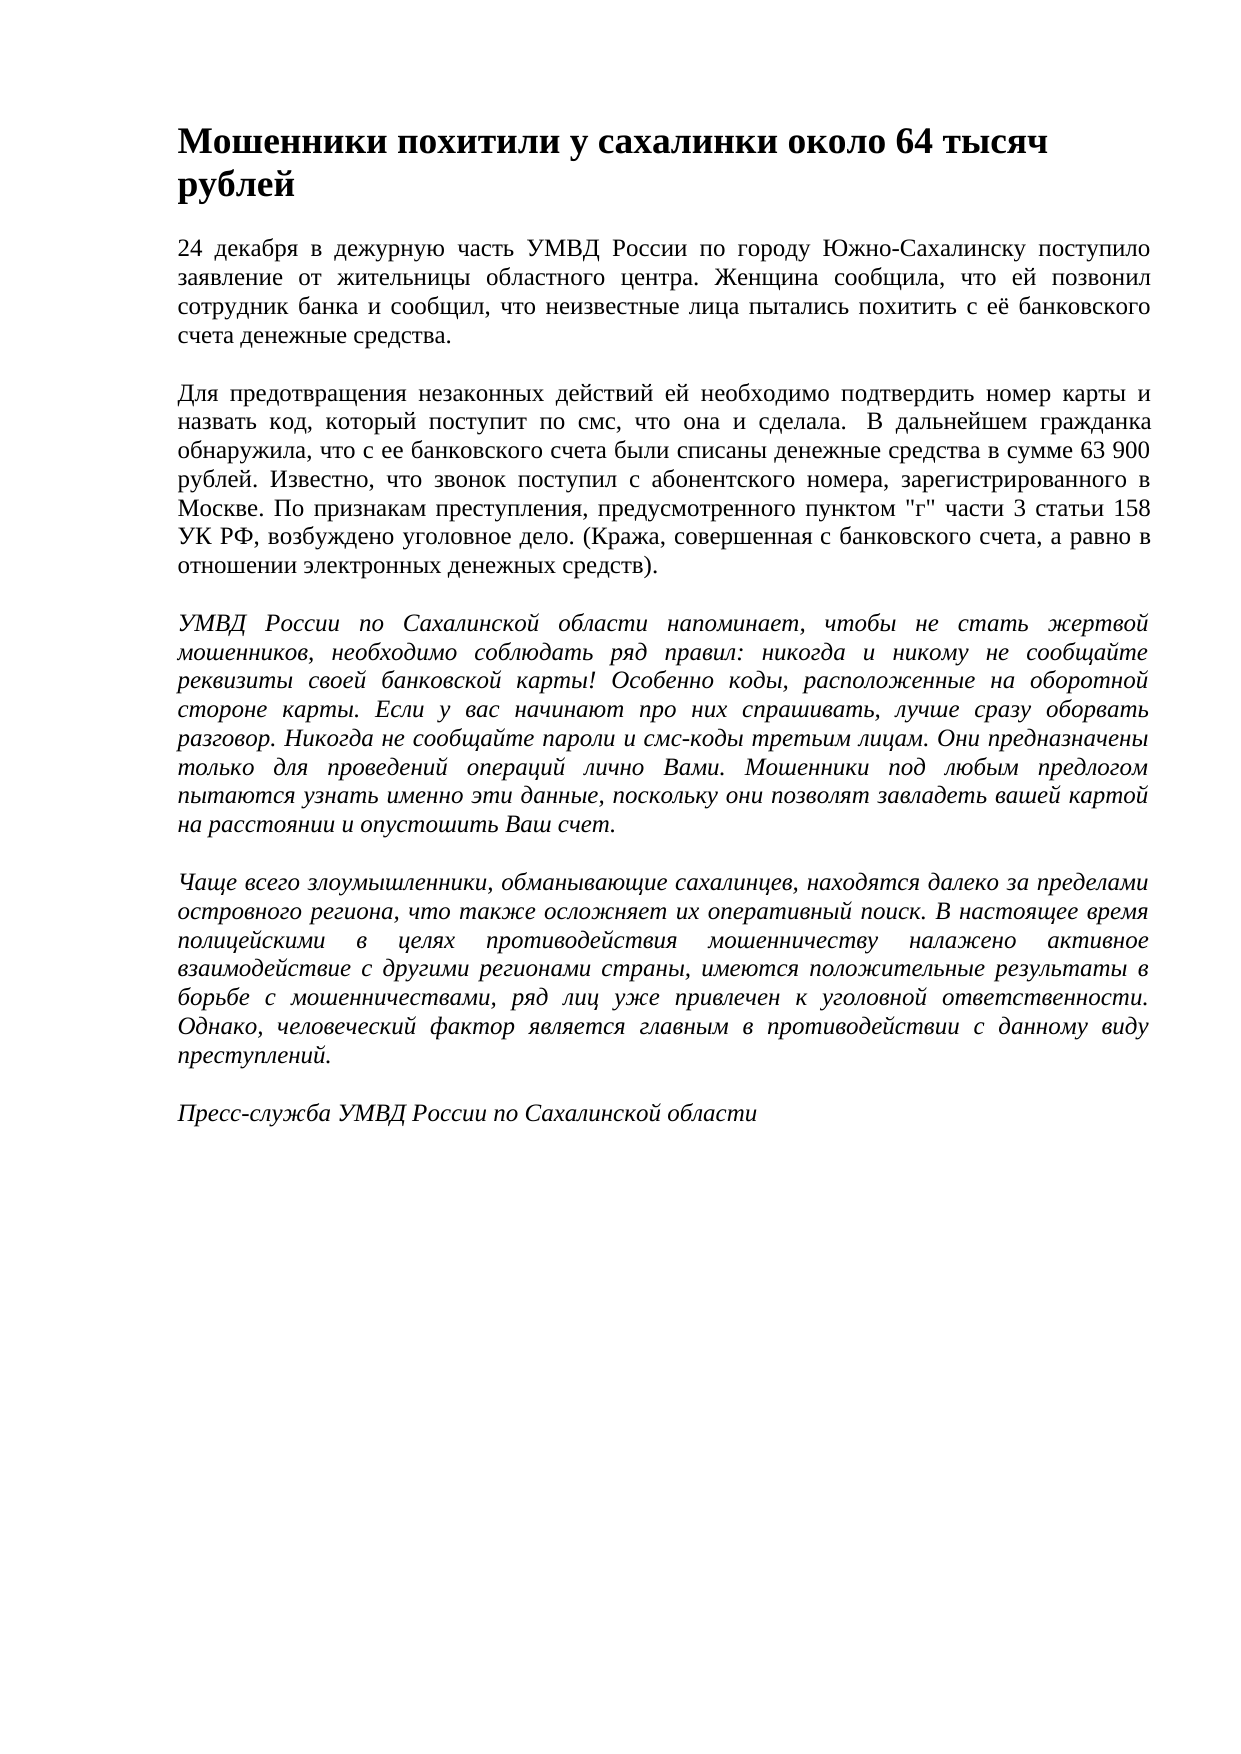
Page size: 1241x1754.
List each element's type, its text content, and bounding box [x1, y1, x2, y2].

text УМВД России по Сахалинской области напоминает, чтобы не стать жертвой мошенников, необходимо соблюдать ряд правил: никогда и никому не сообщайте реквизиты своей банковской карты! Особенно коды, расположенные на оборотной стороне карты. Если у вас начинают про них спрашивать, лучше сразу оборвать разговор. Никогда не сообщайте пароли и смс-коды третьим лицам. Они предназначены только для проведений операций лично Вами. Мошенники под любым предлогом пытаются узнать именно эти данные, поскольку они позволят завладеть вашей картой на расстоянии и опустошить Ваш счет. [177, 608, 1152, 838]
text Пресс-служба УМВД России по Сахалинской области [177, 1098, 1152, 1126]
text Мошенники похитили у сахалинки около 64 тысяч рублей [177, 118, 1152, 204]
text Для предотвращения незаконных действий ей необходимо подтвердить номер карты и назвать код, который поступит по смс, что она и сделала. В дальнейшем гражданка обнаружила, что с ее банковского счета были списаны денежные средства в сумме 63 900 рублей. Известно, что звонок поступил с абонентского номера, зарегистрированного в Москве. По признакам преступления, предусмотренного пунктом "г" части 3 статьи 158 УК РФ, возбуждено уголовное дело. (Кража, совершенная с банковского счета, а равно в отношении электронных денежных средств). [177, 378, 1152, 579]
text Чаще всего злоумышленники, обманывающие сахалинцев, находятся далеко за пределами островного региона, что также осложняет их оперативный поиск. В настоящее время полицейскими в целях противодействия мошенничеству налажено активное взаимодействие с другими регионами страны, имеются положительные результаты в борьбе с мошенничествами, ряд лиц уже привлечен к уголовной ответственности. Однако, человеческий фактор является главным в противодействии с данному виду преступлений. [177, 867, 1152, 1068]
text 24 декабря в дежурную часть УМВД России по городу Южно-Сахалинску поступило заявление от жительницы областного центра. Женщина сообщила, что ей позвонил сотрудник банка и сообщил, что неизвестные лица пытались похитить с её банковского счета денежные средства. [177, 233, 1152, 348]
